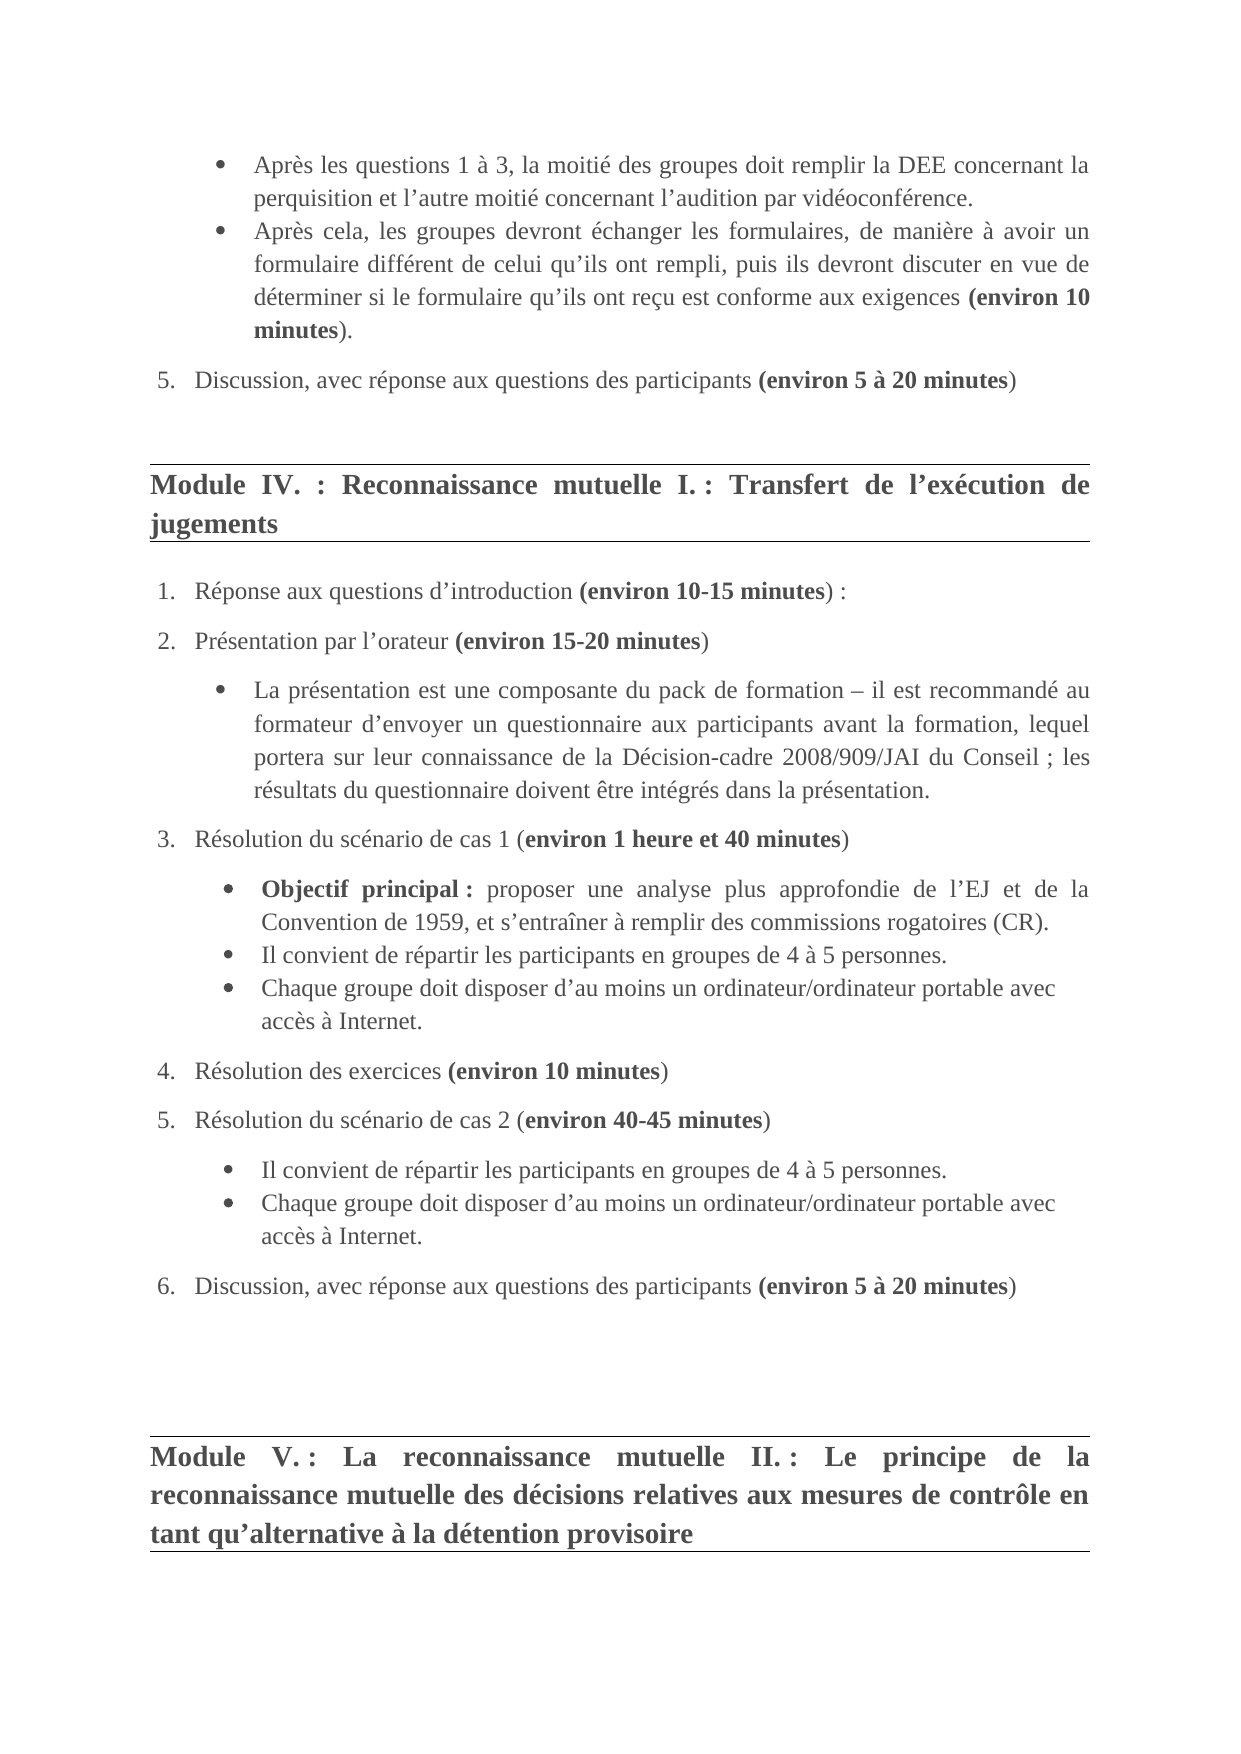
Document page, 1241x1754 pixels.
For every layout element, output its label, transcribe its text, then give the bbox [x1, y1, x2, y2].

list Il convient de répartir les participants en groupes de 4 à 5 personnes. [224, 940, 1090, 969]
list La présentation est une composante du pack de formation – il est recommandé au formateur d’envoyer un questionnaire aux participants avant la formation, lequel portera sur leur connaissance de la Décision-cadre 2008/909/JAI du Conseil ; les résultats du questionnaire doivent être intégrés dans la présentation. [216, 676, 1090, 803]
list Résolution du scénario de cas 1 (environ 1 heure et 40 minutes) [157, 824, 1090, 853]
list Objectif principal : proposer une analyse plus approfondie de l’EJ et de la Convention de 1959, et s’entraîner à remplir des commissions rogatoires (CR). [224, 874, 1090, 936]
list Chaque groupe doit disposer d’au moins un ordinateur/ordinateur portable avec accès à Internet. [224, 973, 1090, 1035]
text Module IV. : Reconnaissance mutuelle I. : Transfert de l’exécution de jugements [150, 465, 1090, 541]
list Discussion, avec réponse aux questions des participants (environ 5 à 20 minutes) [157, 1271, 1090, 1300]
list Après les questions 1 à 3, la moitié des groupes doit remplir la DEE concernant la perquisition et l’autre moitié concernant l’audition par vidéoconférence. [216, 150, 1090, 212]
list Résolution du scénario de cas 2 (environ 40-45 minutes) [157, 1106, 1090, 1134]
list Réponse aux questions d’introduction (environ 10-15 minutes) : [157, 576, 1090, 605]
list Après cela, les groupes devront échanger les formulaires, de manière à avoir un formulaire différent de celui qu’ils ont rempli, puis ils devront discuter en vue de déterminer si le formulaire qu’ils ont reçu est conforme aux exigences (environ 10 minutes). [216, 216, 1090, 344]
list Discussion, avec réponse aux questions des participants (environ 5 à 20 minutes) [157, 365, 1090, 393]
list Il convient de répartir les participants en groupes de 4 à 5 personnes. [224, 1155, 1090, 1184]
list Présentation par l’orateur (environ 15-20 minutes) [157, 626, 1090, 655]
text Module V. : La reconnaissance mutuelle II. : Le principe de la reconnaissance mutuelle des décisions relatives aux mesures de contrôle en tant qu’alternative à la détention provisoire [150, 1437, 1090, 1551]
list Résolution des exercices (environ 10 minutes) [157, 1056, 1090, 1084]
list Chaque groupe doit disposer d’au moins un ordinateur/ordinateur portable avec accès à Internet. [224, 1188, 1090, 1250]
